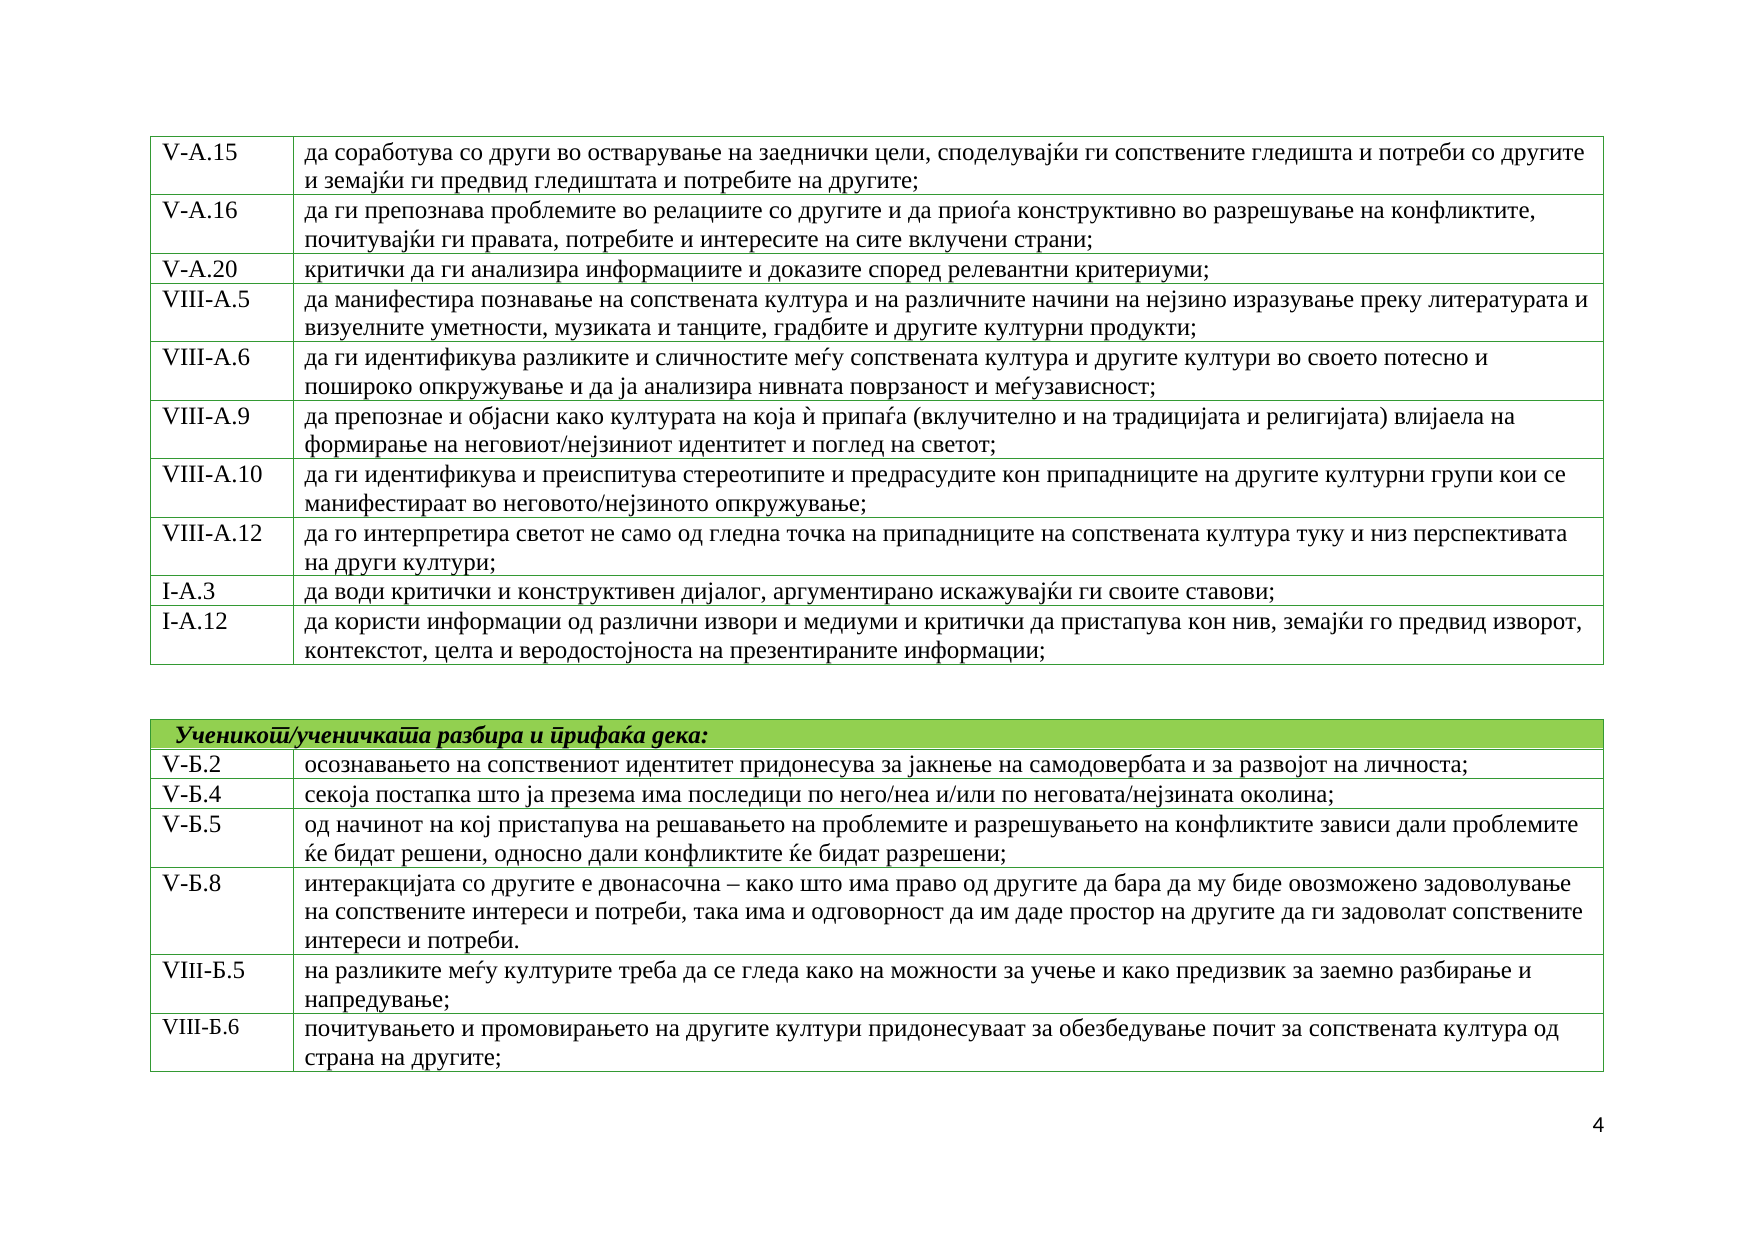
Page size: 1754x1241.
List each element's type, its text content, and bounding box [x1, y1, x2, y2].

table_cell да користи информации од различни извори и медиуми и критички да пристапува кон нив, земајќи го предвид изворот, контекстот, целта и веродостојноста на презентираните информации; [294, 606, 1603, 664]
table_cell V-Б.8 [151, 868, 293, 954]
table_cell V-Б.4 [151, 779, 293, 808]
table_cell VIII-А.12 [151, 518, 293, 575]
table_cell почитувањето и промовирањето на другите култури придонесуваат за обезбедување почит за сопствената култура од страна на другите; [294, 1014, 1603, 1071]
table_cell VIII-Б.5 [151, 955, 293, 1012]
table_cell V-A.16 [151, 195, 293, 253]
table_cell да соработува со други во остварување на заеднички цели, споделувајќи ги сопствените гледишта и потреби со другите и земајќи ги предвид гледиштата и потребите на другите; [294, 137, 1603, 194]
table_cell V-Б.5 [151, 809, 293, 867]
table_cell критички да ги анализира информациите и доказите според релевантни критериуми; [294, 254, 1603, 283]
table_cell V-Б.2 [151, 750, 293, 778]
table_cell на разликите меѓу културите треба да се гледа како на можности за учење и како предизвик за заемно разбирање и напредување; [294, 955, 1603, 1012]
table_cell да го интерпретира светот не само од гледна точка на припадниците на сопствената култура туку и низ перспективата на други култури; [294, 518, 1603, 575]
table_cell да манифестира познавање на сопствената култура и на различните начини на нејзино изразување преку литературата и визуелните уметности, музиката и танците, градбите и другите културни продукти; [294, 284, 1603, 341]
table_cell VIII-А.6 [151, 342, 293, 400]
table_cell осознавањето на сопствениот идентитет придонесува за јакнење на самодовербата и за развојот на личноста; [294, 750, 1603, 778]
table_cell да ги идентификува и преиспитува стереотипите и предрасудите кон припадниците на другите културни групи кои се манифестираат во неговото/нејзиното опкружување; [294, 459, 1603, 517]
table_cell од начинот на кој пристапува на решавањето на проблемите и разрешувањето на конфликтите зависи дали проблемите ќе бидат решени, односно дали конфликтите ќе бидат разрешени; [294, 809, 1603, 867]
table_cell да ги препознава проблемите во релациите со другите и да приоѓа конструктивно во разрешување на конфликтите, почитувајќи ги правата, потребите и интересите на сите вклучени страни; [294, 195, 1603, 253]
table_cell VIII-А.5 [151, 284, 293, 341]
table_cell VIII-Б.6 [151, 1014, 293, 1071]
table_cell интеракцијата со другите е двонасочна – како што има право од другите да бара да му биде овозможено задоволување на сопствените интереси и потреби, така има и одговорност да им даде простор на другите да ги задоволат сопствените интереси и потреби. [294, 868, 1603, 954]
table_cell I-А.12 [151, 606, 293, 664]
table_cell VIII-А.10 [151, 459, 293, 517]
table_cell да препознае и објасни како културата на која ѝ припаѓа (вклучително и на традицијата и религијата) влијаела на формирање на неговиот/нејзиниот идентитет и поглед на светот; [294, 401, 1603, 458]
table_cell I-А.3 [151, 576, 293, 605]
table_header Ученикот/ученичката разбира и прифаќа дека: [151, 720, 1603, 748]
table_cell да води критички и конструктивен дијалог, аргументирано искажувајќи ги своите ставови; [294, 576, 1603, 605]
table_cell секоја постапка што ја презема има последици по него/неа и/или по неговата/нејзината околина; [294, 779, 1603, 808]
table_cell VIII-А.9 [151, 401, 293, 458]
table_cell да ги идентификува разликите и сличностите меѓу сопствената култура и другите култури во своето потесно и пошироко опкружување и да ја анализира нивната поврзаност и меѓузависност; [294, 342, 1603, 400]
table_cell V-A.15 [151, 137, 293, 194]
table_cell V-А.20 [151, 254, 293, 283]
